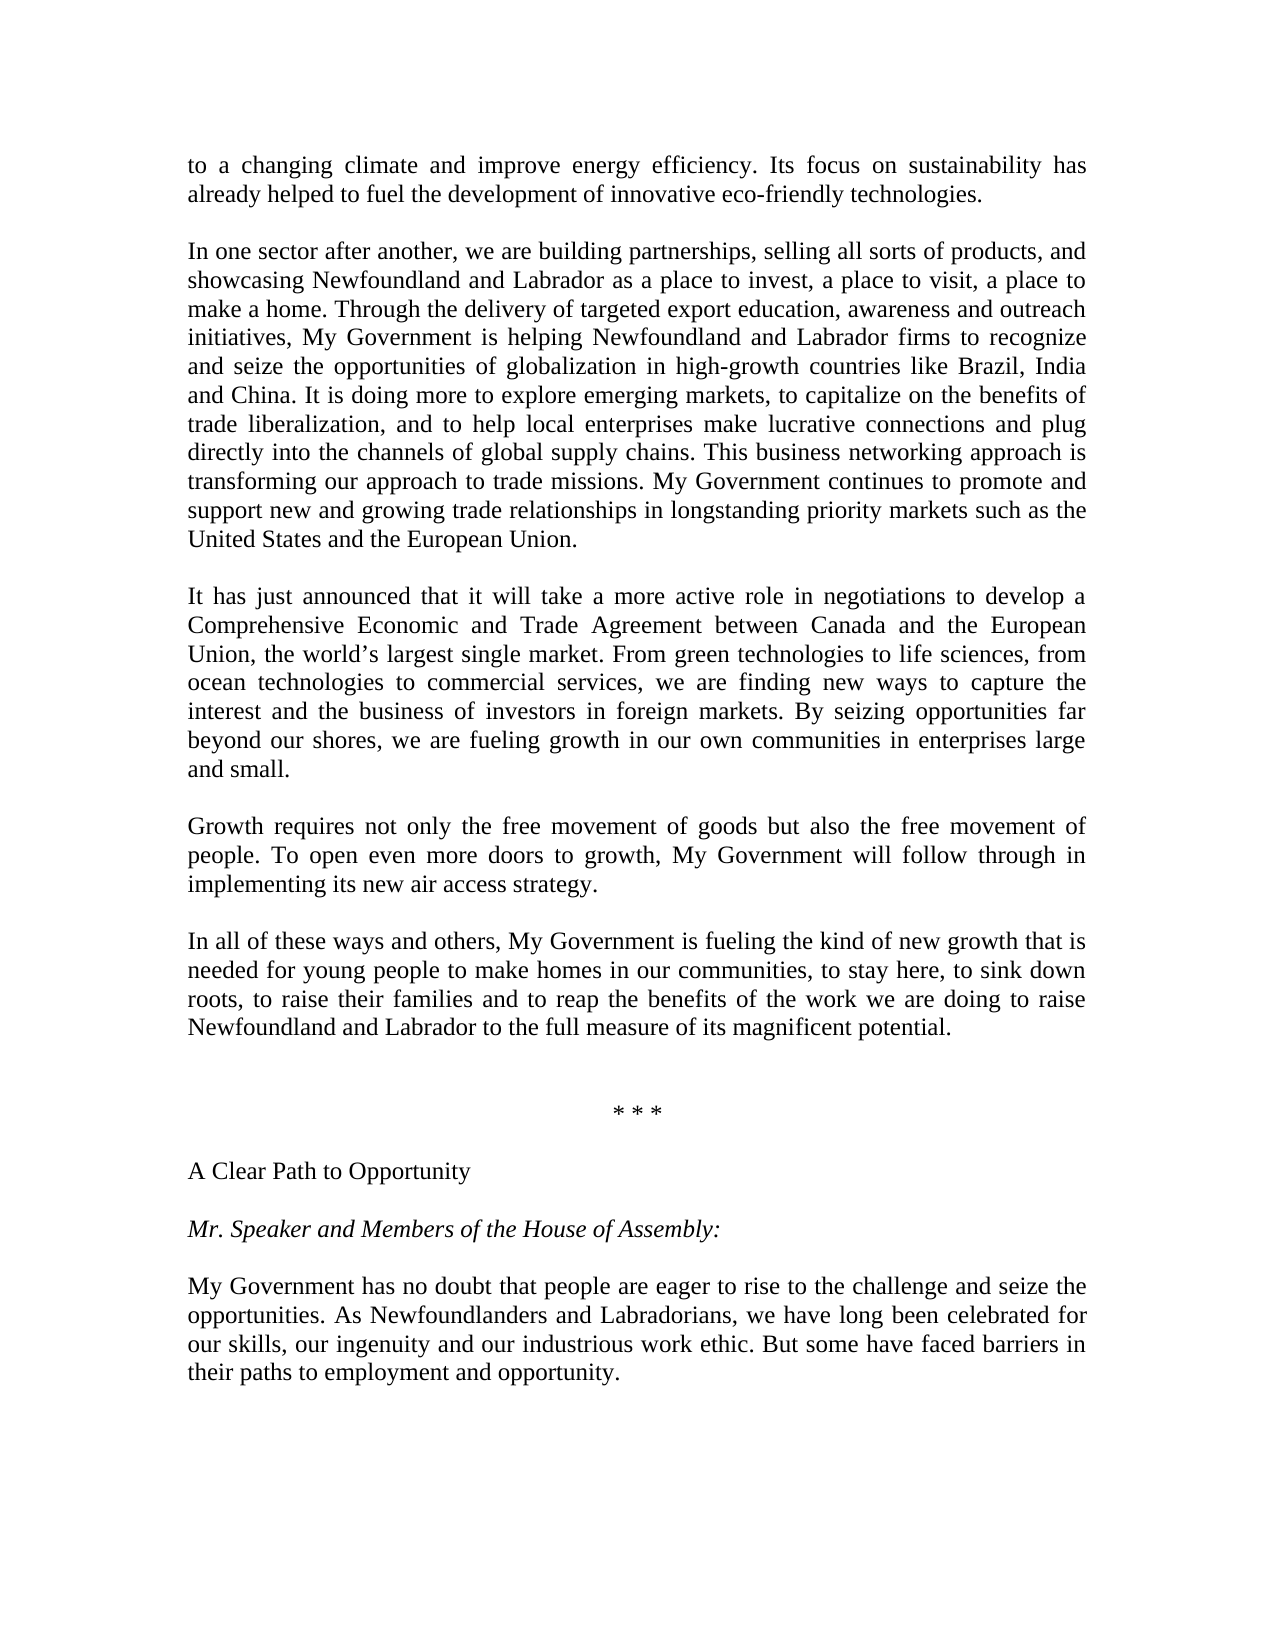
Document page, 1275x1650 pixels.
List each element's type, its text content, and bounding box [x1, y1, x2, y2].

text A Clear Path to Opportunity [187, 1156, 1087, 1185]
text My Government has no doubt that people are eager to rise to the challenge and seize the opportunities. As Newfoundlanders and Labradorians, we have long been celebrated for our skills, our ingenuity and our industrious work ethic. But some have faced barriers in their paths to employment and opportunity. [187, 1271, 1087, 1386]
text In all of these ways and others, My Government is fueling the kind of new growth that is needed for young people to make homes in our communities, to stay here, to sink down roots, to raise their families and to reap the benefits of the work we are doing to raise Newfoundland and Labrador to the full measure of its magnificent potential. [187, 926, 1087, 1041]
text Growth requires not only the free movement of goods but also the free movement of people. To open even more doors to growth, My Government will follow through in implementing its new air access strategy. [187, 811, 1087, 897]
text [187, 150, 1087, 207]
text Mr. Speaker and Members of the House of Assembly: [187, 1214, 1087, 1242]
text It has just announced that it will take a more active role in negotiations to develop a Comprehensive Economic and Trade Agreement between Canada and the European Union, the world’s largest single market. From green technologies to life sciences, from ocean technologies to commercial services, we are finding new ways to capture the interest and the business of investors in foreign markets. By seizing opportunities far beyond our shores, we are fueling growth in our own communities in enterprises large and small. [187, 581, 1087, 782]
text In one sector after another, we are building partnerships, selling all sorts of products, and showcasing Newfoundland and Labrador as a place to invest, a place to visit, a place to make a home. Through the delivery of targeted export education, awareness and outreach initiatives, My Government is helping Newfoundland and Labrador firms to recognize and seize the opportunities of globalization in high-growth countries like Brazil, India and China. It is doing more to explore emerging markets, to capitalize on the benefits of trade liberalization, and to help local enterprises make lucrative connections and plug directly into the channels of global supply chains. This business networking approach is transforming our approach to trade missions. My Government continues to promote and support new and growing trade relationships in longstanding priority markets such as the United States and the European Union. [187, 236, 1087, 552]
text * * * [187, 1099, 1087, 1127]
